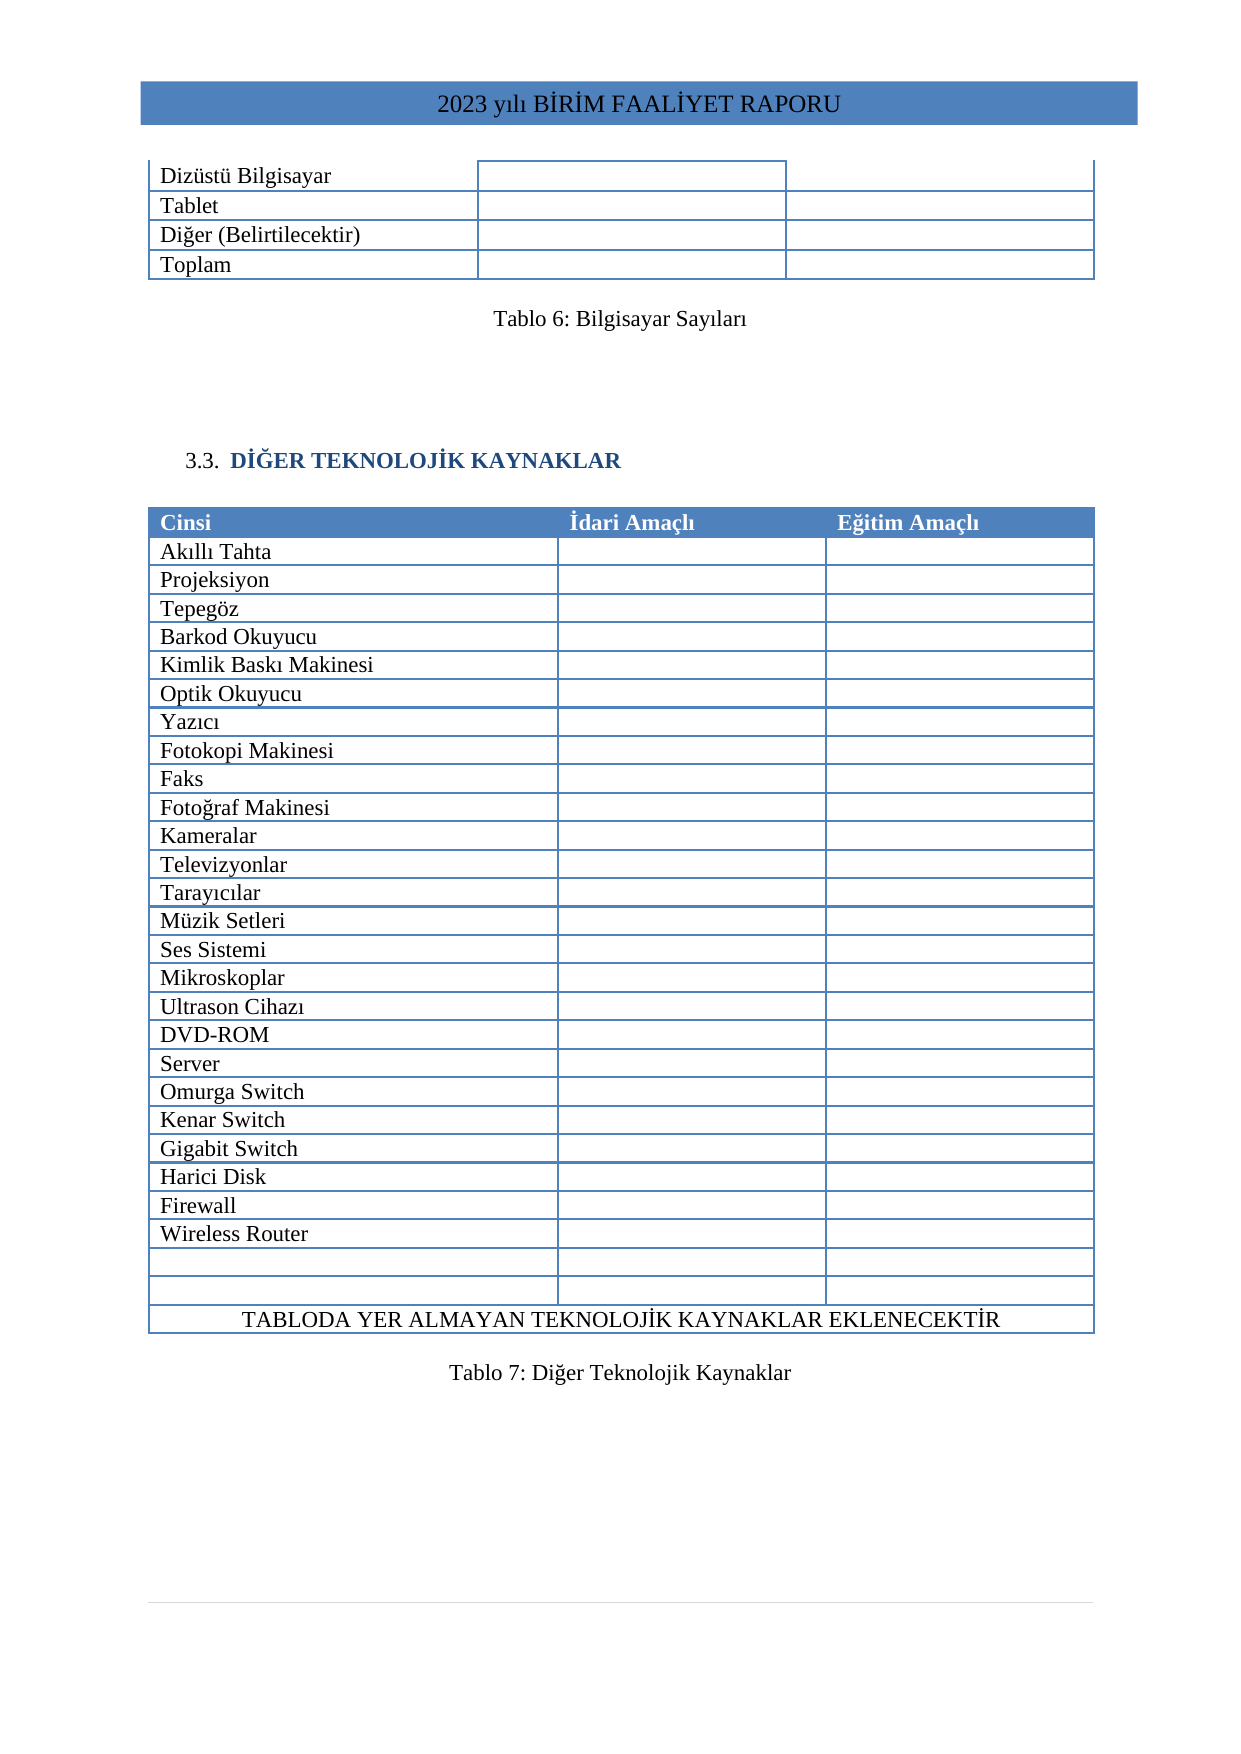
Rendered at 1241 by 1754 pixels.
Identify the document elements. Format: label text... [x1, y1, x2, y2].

table_cell Fotokopi Makinesi [150, 737, 557, 763]
table_cell [559, 822, 825, 848]
table_cell Server [150, 1050, 557, 1076]
table_cell Harici Disk [150, 1164, 557, 1190]
table_cell Toplam [150, 251, 477, 278]
table_cell [827, 1220, 1093, 1247]
table_cell Barkod Okuyucu [150, 623, 557, 649]
table_cell [787, 192, 1093, 219]
table_cell Projeksiyon [150, 566, 557, 593]
table_cell [559, 1135, 825, 1161]
table_cell [559, 765, 825, 792]
table_cell [559, 652, 825, 678]
table_cell Dizüstü Bilgisayar [150, 160, 477, 189]
table_cell [827, 680, 1093, 706]
table_cell Tablet [150, 192, 477, 219]
table_cell [827, 765, 1093, 792]
table_cell [559, 964, 825, 991]
table_cell [827, 1192, 1093, 1218]
table_cell [559, 936, 825, 962]
table_cell [479, 221, 785, 249]
table_cell [827, 1277, 1093, 1303]
table_cell [827, 709, 1093, 735]
table_cell DVD-ROM [150, 1021, 557, 1048]
table_cell [827, 794, 1093, 820]
table_cell [827, 566, 1093, 593]
table_cell [559, 1249, 825, 1275]
table_cell [827, 1135, 1093, 1161]
table_cell [559, 1078, 825, 1104]
table_cell [559, 709, 825, 735]
table_cell Tarayıcılar [150, 879, 557, 905]
table_cell Yazıcı [150, 709, 557, 735]
table_cell Mikroskoplar [150, 964, 557, 991]
table_cell [827, 1249, 1093, 1275]
table_cell Gigabit Switch [150, 1135, 557, 1161]
table_cell Fotoğraf Makinesi [150, 794, 557, 820]
table_cell [827, 1164, 1093, 1190]
table_header Eğitim Amaçlı [827, 509, 1093, 536]
table_cell [827, 964, 1093, 991]
table_cell [827, 908, 1093, 934]
table_cell [827, 1050, 1093, 1076]
table_cell [559, 908, 825, 934]
text Tablo 7: Diğer Teknolojik Kaynaklar [148, 1359, 1093, 1385]
table_cell [827, 1107, 1093, 1133]
table_cell Optik Okuyucu [150, 680, 557, 706]
table_cell [559, 680, 825, 706]
table_cell [559, 879, 825, 905]
table_cell [827, 1078, 1093, 1104]
table_cell [479, 162, 785, 189]
table_cell Diğer (Belirtilecektir) [150, 221, 477, 249]
table_cell [827, 737, 1093, 763]
table_cell Kenar Switch [150, 1107, 557, 1133]
table_header İdari Amaçlı [559, 509, 825, 536]
table_cell Akıllı Tahta [150, 538, 557, 564]
table_cell [559, 1192, 825, 1218]
table_cell [559, 737, 825, 763]
table_cell Faks [150, 765, 557, 792]
table_cell [827, 879, 1093, 905]
table_cell [827, 1021, 1093, 1048]
table_cell [559, 1277, 825, 1303]
table_cell [559, 1021, 825, 1048]
table_cell [559, 993, 825, 1019]
table_cell [827, 652, 1093, 678]
table_cell [559, 566, 825, 593]
table_cell Kameralar [150, 822, 557, 848]
text Tablo 6: Bilgisayar Sayıları [148, 305, 1093, 332]
table_cell [827, 936, 1093, 962]
table_cell [479, 192, 785, 219]
table_cell [827, 993, 1093, 1019]
table_cell Ses Sistemi [150, 936, 557, 962]
table_cell Wireless Router [150, 1220, 557, 1247]
table_cell [827, 595, 1093, 621]
table_cell Müzik Setleri [150, 908, 557, 934]
table_cell Omurga Switch [150, 1078, 557, 1104]
table_cell TABLODA YER ALMAYAN TEKNOLOJİK KAYNAKLAR EKLENECEKTİR [150, 1306, 1093, 1332]
table_cell [559, 1050, 825, 1076]
text DİĞER TEKNOLOJİK KAYNAKLAR [185, 447, 1093, 473]
table_cell [559, 1164, 825, 1190]
table_cell Televizyonlar [150, 851, 557, 877]
table_cell [827, 623, 1093, 649]
table_cell [827, 822, 1093, 848]
table_cell [827, 538, 1093, 564]
table_cell [150, 1277, 557, 1303]
table_cell [559, 595, 825, 621]
table_cell [559, 538, 825, 564]
table_cell Ultrason Cihazı [150, 993, 557, 1019]
table_cell [787, 160, 1093, 189]
table_cell [559, 1220, 825, 1247]
table_cell [150, 1249, 557, 1275]
table_header Cinsi [150, 509, 557, 536]
table_cell [479, 251, 785, 278]
table_cell Firewall [150, 1192, 557, 1218]
table_cell [787, 221, 1093, 249]
table_cell [559, 1107, 825, 1133]
table_cell [787, 251, 1093, 278]
table_cell Tepegöz [150, 595, 557, 621]
table_cell [559, 851, 825, 877]
table_cell [559, 623, 825, 649]
table_cell [559, 794, 825, 820]
table_cell [827, 851, 1093, 877]
table_cell Kimlik Baskı Makinesi [150, 652, 557, 678]
